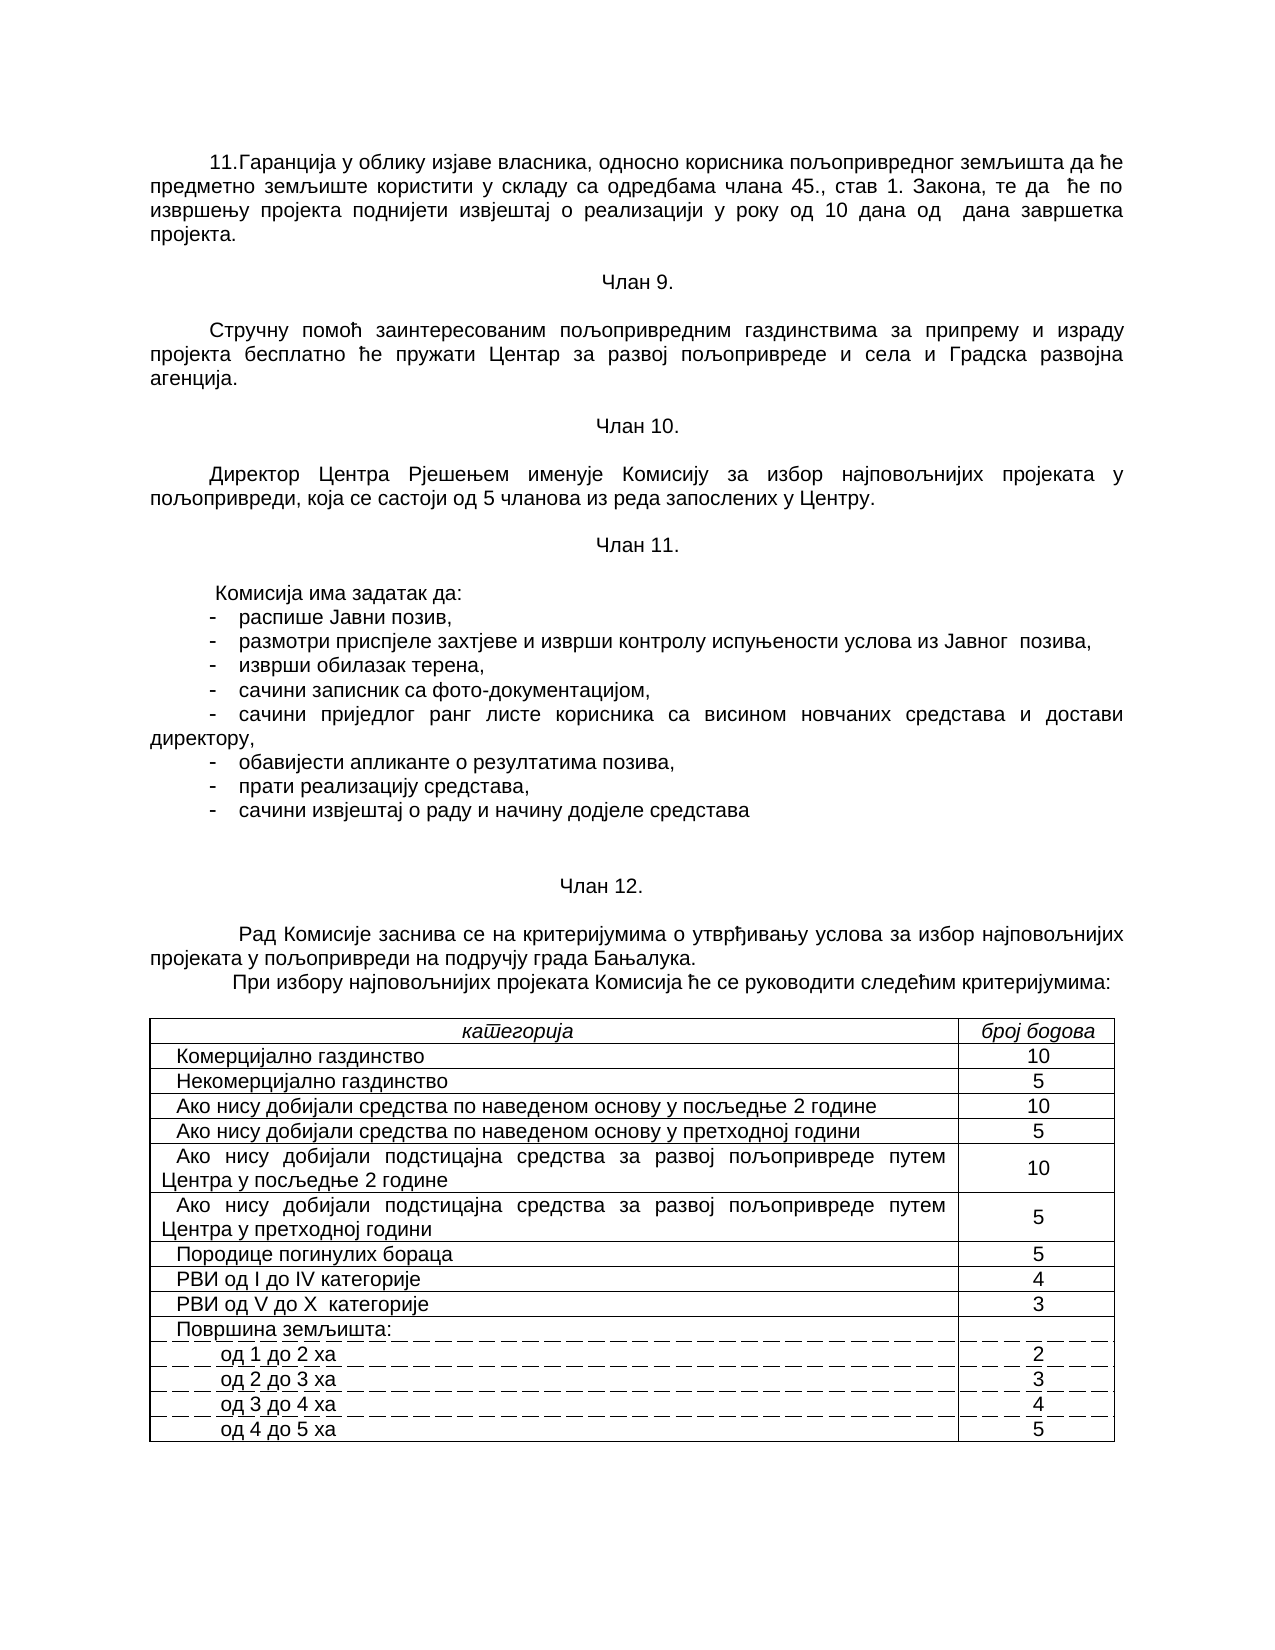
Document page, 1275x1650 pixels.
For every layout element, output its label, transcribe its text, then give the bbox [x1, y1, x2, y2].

table_cell 10 [959, 1094, 1114, 1118]
text Члан 11. [150, 533, 1125, 557]
table_cell 5 [959, 1193, 1114, 1241]
text Стручну помоћ заинтересованим пољопривредним газдинствима за припрему и израду пројекта бесплатно ће пружати Центар за развој пољопривреде и села и Градска развојна агенција. [150, 318, 1125, 389]
table_cell 5 [959, 1119, 1114, 1143]
table_cell 5 [959, 1416, 1114, 1441]
table_cell РВИ од I до IV категорије [151, 1267, 958, 1291]
text Члан 12. [150, 874, 1125, 898]
list прати реализацију средстава, [150, 773, 1125, 798]
list сачини записник са фото-документацијом, [150, 677, 1125, 701]
table_cell од 3 до 4 ха [151, 1391, 958, 1416]
table_cell 5 [959, 1242, 1114, 1266]
list Гаранција у облику изјаве власника, односно корисника пољопривредног земљишта да ће предметно земљиште користити у складу са одредбама члана 45., став 1. Закона, те да ће по извршењу пројекта поднијети извјештај о реализацији у року од 10 дана од дана завршетка пројекта. [150, 150, 1125, 246]
table_cell Ако нису добијали подстицајна средства за развој пољопривреде путем Центра у претходној години [151, 1193, 958, 1241]
list обавијести апликанте о резултатима позива, [150, 749, 1125, 773]
list размотри приспјеле захтјеве и изврши контролу испуњености услова из Јавног позива, [150, 629, 1125, 653]
table_cell [959, 1317, 1114, 1341]
list сачини приједлог ранг листе корисника са висином новчаних средстава и достави директору, [150, 701, 1125, 749]
text Рад Комисије заснива се на критеријумима о утврђивању услова за избор најповољнијих пројеката у пољопривреди на подручју града Бањалука. [150, 922, 1125, 970]
table_cell Ако нису добијали средства по наведеном основу у посљедње 2 године [151, 1094, 958, 1118]
table_cell Ако нису добијали средства по наведеном основу у претходној години [151, 1119, 958, 1143]
table_cell 5 [959, 1069, 1114, 1093]
table_header категорија [151, 1019, 958, 1043]
table_cell Ако нису добијали подстицајна средства за развој пољопривреде путем Центра у посљедње 2 године [151, 1144, 958, 1192]
table_cell 3 [959, 1366, 1114, 1391]
text Члан 10. [150, 413, 1125, 437]
table_cell 4 [959, 1391, 1114, 1416]
table_cell 10 [959, 1144, 1114, 1192]
text При избору најповољнијих пројеката Комисија ће се руководити следећим критеријумима: [150, 970, 1125, 994]
text Директор Центра Рјешењем именује Комисију за избор најповољнијих пројеката у пољопривреди, која се састоји од 5 чланова из реда запослених у Центру. [150, 461, 1125, 509]
table_cell 2 [959, 1341, 1114, 1366]
table_cell Некомерцијално газдинство [151, 1069, 958, 1093]
table_cell 4 [959, 1267, 1114, 1291]
text Члан 9. [150, 270, 1125, 294]
list распише Јавни позив, [150, 605, 1125, 629]
text Комисија има задатак да: [150, 581, 1125, 605]
table_cell Комерцијално газдинство [151, 1044, 958, 1068]
list изврши обилазак терена, [150, 653, 1125, 677]
table_cell РВИ од V до X категорије [151, 1292, 958, 1316]
table_cell Површина земљишта: [151, 1317, 958, 1341]
table_cell од 2 до 3 ха [151, 1366, 958, 1391]
table_cell од 1 до 2 ха [151, 1341, 958, 1366]
table_header број бодова [959, 1019, 1114, 1043]
list сачини извјештај о раду и начину додјеле средстава [150, 798, 1125, 822]
table_cell од 4 до 5 ха [151, 1416, 958, 1441]
table_cell 3 [959, 1292, 1114, 1316]
table_cell Породице погинулих бораца [151, 1242, 958, 1266]
table_cell 10 [959, 1044, 1114, 1068]
